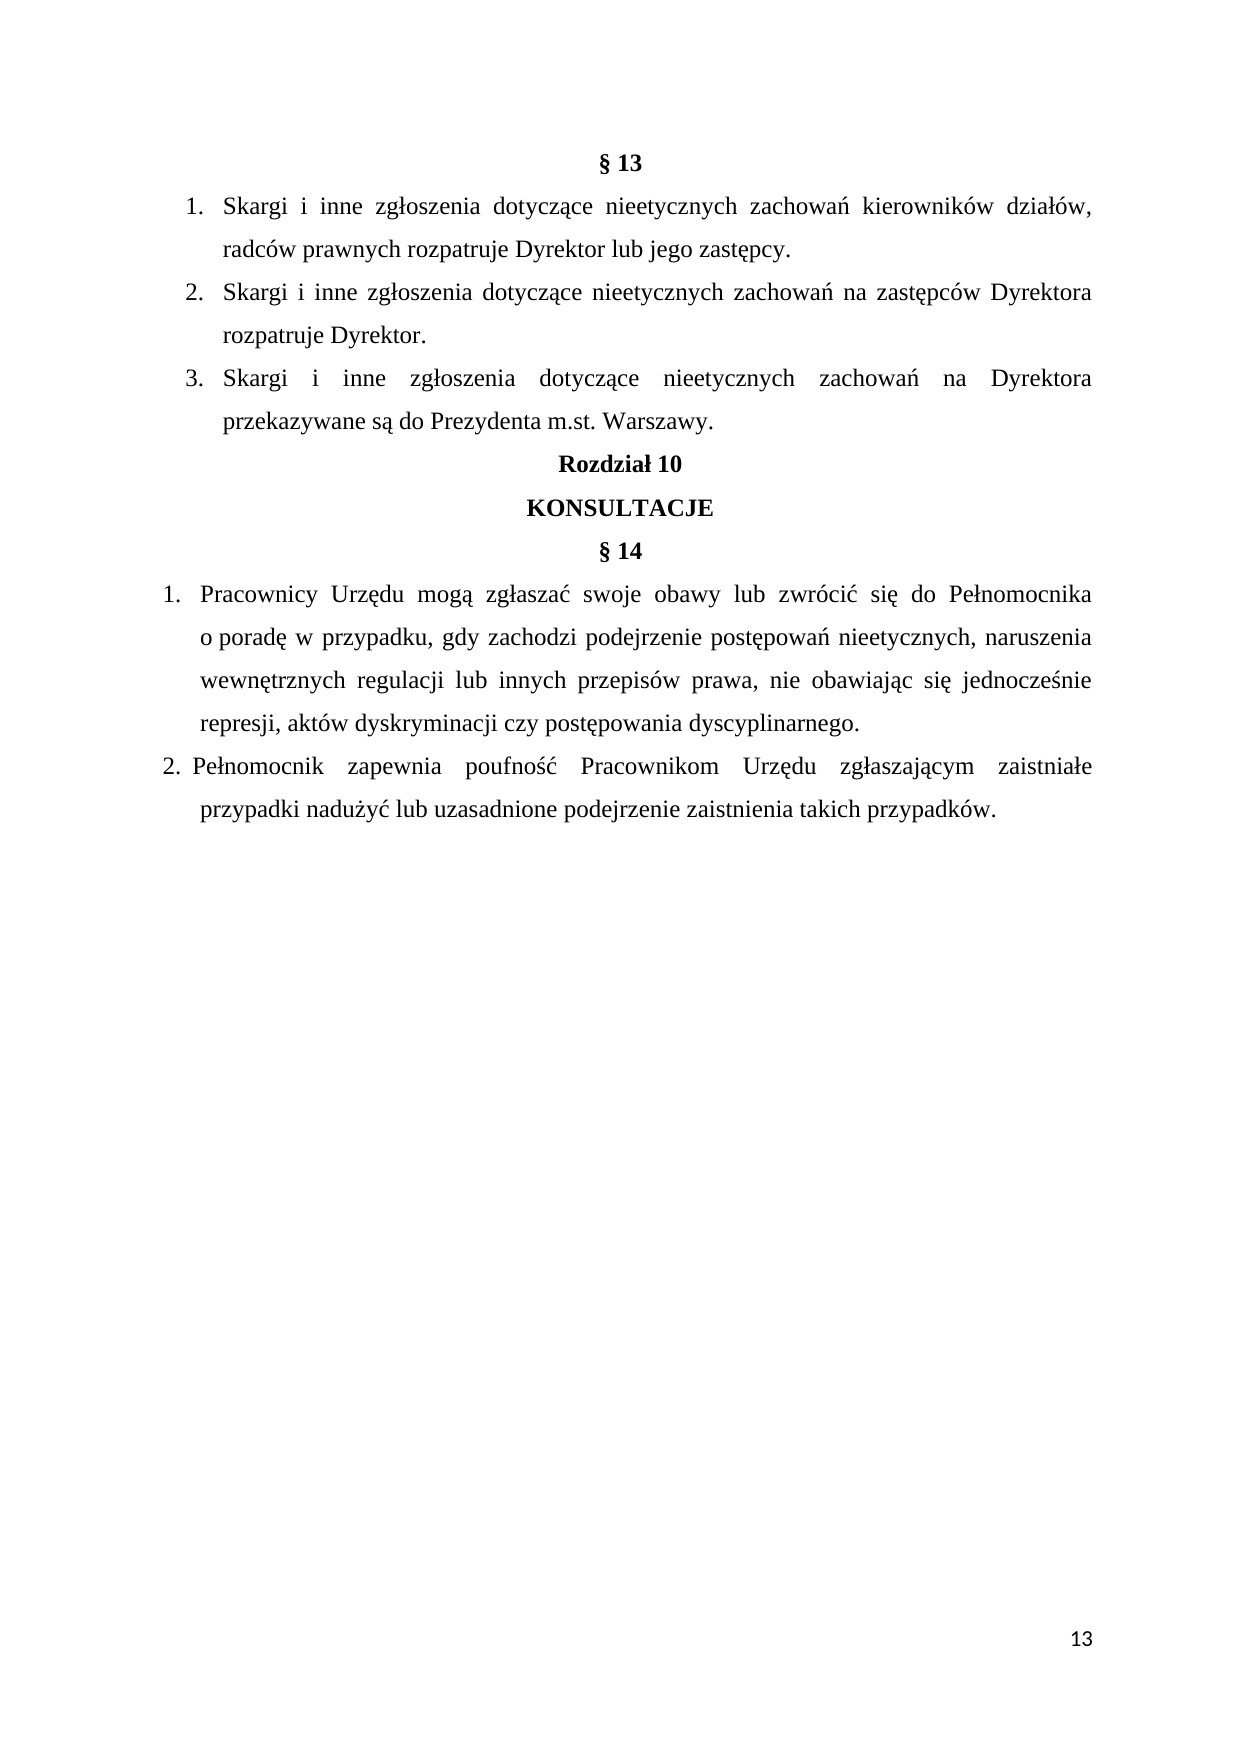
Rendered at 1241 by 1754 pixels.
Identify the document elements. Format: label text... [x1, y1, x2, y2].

text § 13 [148, 148, 1093, 176]
list Skargi i inne zgłoszenia dotyczące nieetycznych zachowań na Dyrektora przekazywane są do Prezydenta m.st. Warszawy. [185, 363, 1093, 435]
list Skargi i inne zgłoszenia dotyczące nieetycznych zachowań kierowników działów, radców prawnych rozpatruje Dyrektor lub jego zastępcy. [185, 191, 1093, 263]
list Skargi i inne zgłoszenia dotyczące nieetycznych zachowań na zastępców Dyrektora rozpatruje Dyrektor. [185, 277, 1093, 349]
text KONSULTACJE [148, 493, 1093, 521]
list Pełnomocnik zapewnia poufność Pracownikom Urzędu zgłaszającym zaistniałe przypadki nadużyć lub uzasadnione podejrzenie zaistnienia takich przypadków. [162, 751, 1093, 823]
text Rozdział 10 [148, 449, 1093, 478]
text § 14 [148, 536, 1093, 564]
list Pracownicy Urzędu mogą zgłaszać swoje obawy lub zwrócić się do Pełnomocnika o poradę w przypadku, gdy zachodzi podejrzenie postępowań nieetycznych, naruszenia wewnętrznych regulacji lub innych przepisów prawa, nie obawiając się jednocześnie represji, aktów dyskryminacji czy postępowania dyscyplinarnego. [162, 579, 1093, 737]
